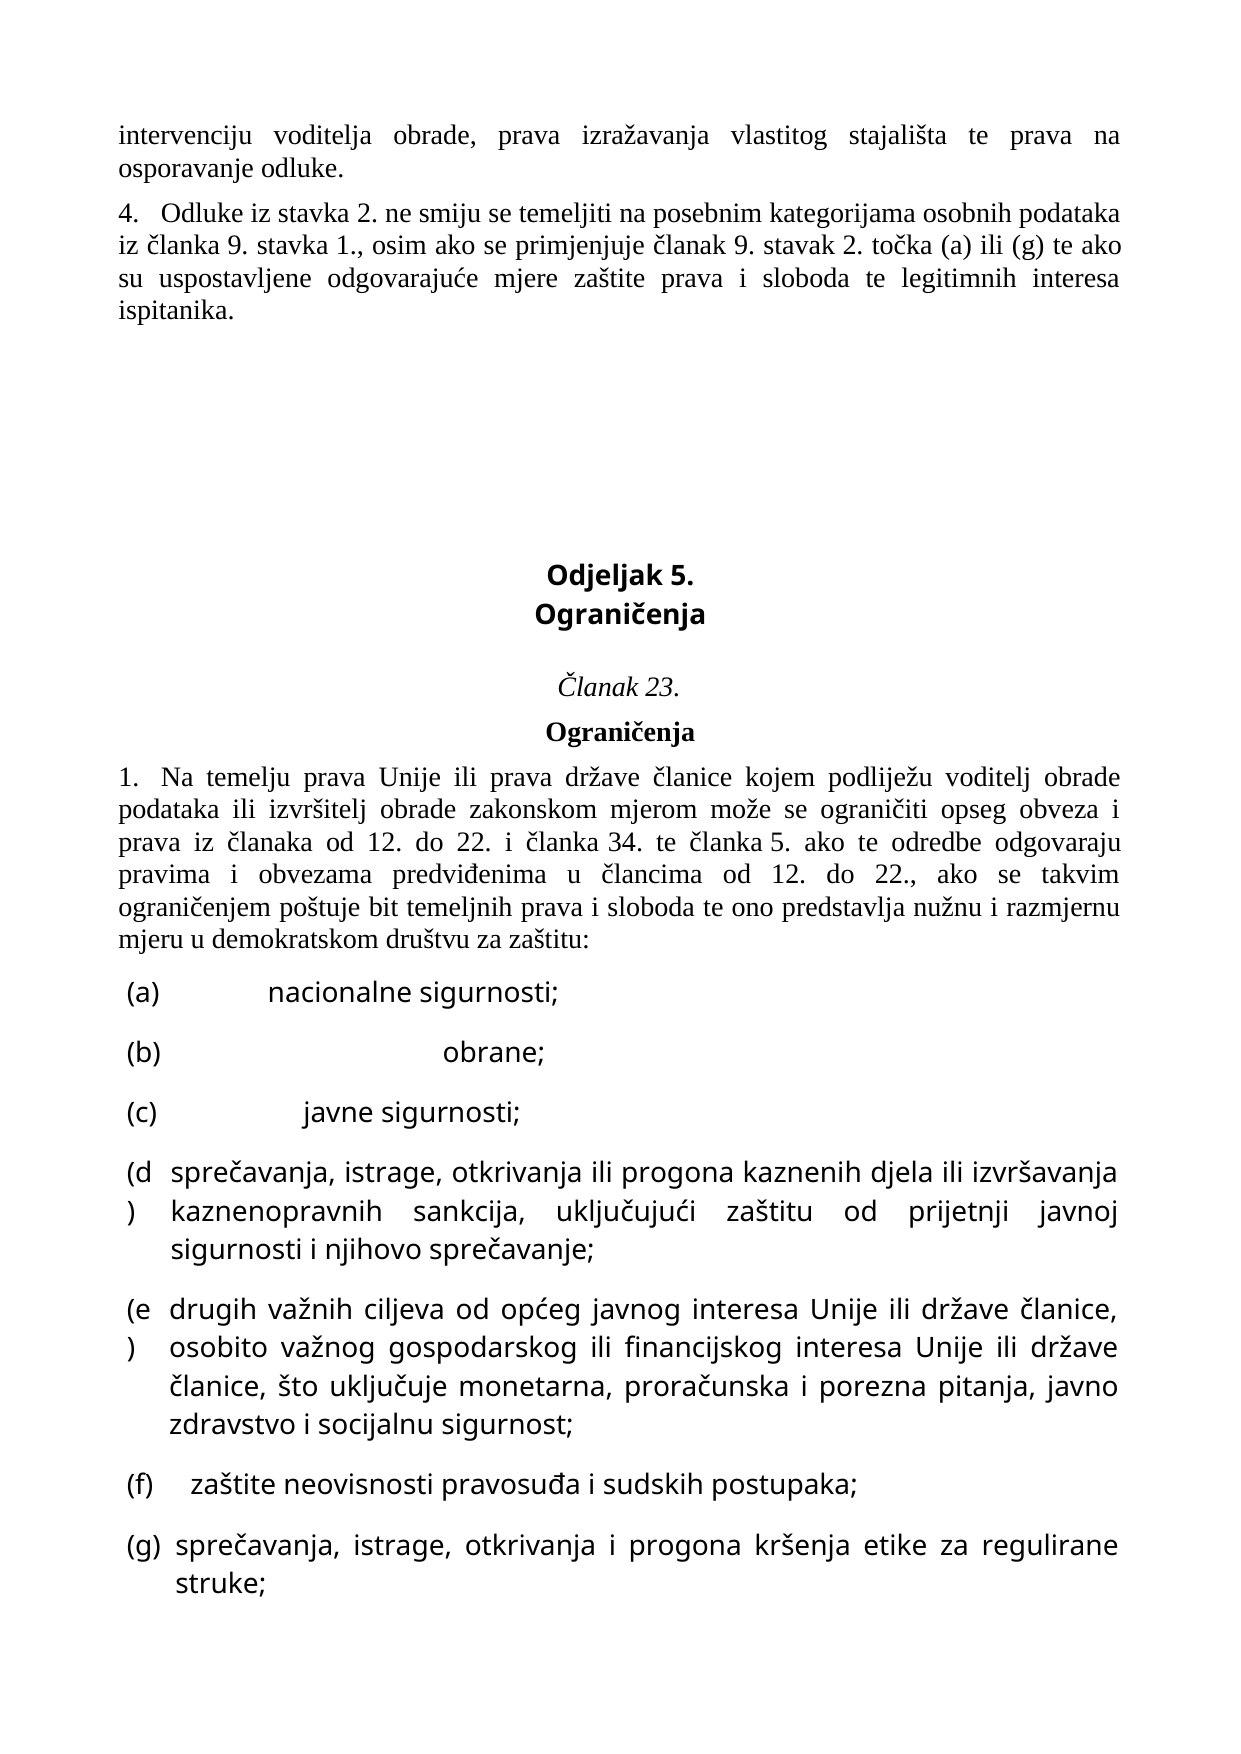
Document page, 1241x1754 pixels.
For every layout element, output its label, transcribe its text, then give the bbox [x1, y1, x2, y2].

table_header sprečavanja, istrage, otkrivanja i progona kršenja etike za regulirane struke; [168, 1509, 1122, 1605]
table_header (e) [120, 1274, 160, 1446]
table_header (b) [120, 1017, 434, 1074]
table_header (f) [120, 1449, 182, 1506]
table_header obrane; [436, 1017, 1122, 1074]
text 1. Na temelju prava Unije ili prava države članice kojem podliježu voditelj obrade podataka ili izvršitelj obrade zakonskom mjerom može se ograničiti opseg obveza i prava iz članaka od 12. do 22. i članka 34. te članka 5. ako te odredbe odgovaraju pravima i obvezama predviđenima u člancima od 12. do 22., ako se takvim ograničenjem poštuje bit temeljnih prava i sloboda te ono predstavlja nužnu i razmjernu mjeru u demokratskom društvu za zaštitu: [118, 760, 1122, 955]
text Odjeljak 5. [118, 556, 1122, 594]
text 4. Odluke iz stavka 2. ne smiju se temeljiti na posebnim kategorijama osobnih podataka iz članka 9. stavka 1., osim ako se primjenjuje članak 9. stavak 2. točka (a) ili (g) te ako su uspostavljene odgovarajuće mjere zaštite prava i sloboda te legitimnih interesa ispitanika. [118, 196, 1122, 326]
text Članak 23. [118, 670, 1122, 702]
table_header sprečavanja, istrage, otkrivanja ili progona kaznenih djela ili izvršavanja kaznenopravnih sankcija, uključujući zaštitu od prijetnji javnoj sigurnosti i njihovo sprečavanje; [163, 1137, 1122, 1271]
text Ograničenja [118, 594, 1122, 632]
table_header zaštite neovisnosti pravosuđa i sudskih postupaka; [183, 1449, 1122, 1506]
table_header nacionalne sigurnosti; [260, 956, 1122, 1013]
text Ograničenja [118, 715, 1122, 747]
table_header (c) [120, 1077, 295, 1134]
table_header (g) [120, 1509, 167, 1605]
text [118, 118, 1122, 183]
table_header (d) [120, 1137, 162, 1271]
table_header (a) [120, 956, 259, 1013]
table_header drugih važnih ciljeva od općeg javnog interesa Unije ili države članice, osobito važnog gospodarskog ili financijskog interesa Unije ili države članice, što uključuje monetarna, proračunska i porezna pitanja, javno zdravstvo i socijalnu sigurnost; [162, 1274, 1122, 1446]
table_header javne sigurnosti; [296, 1077, 1122, 1134]
